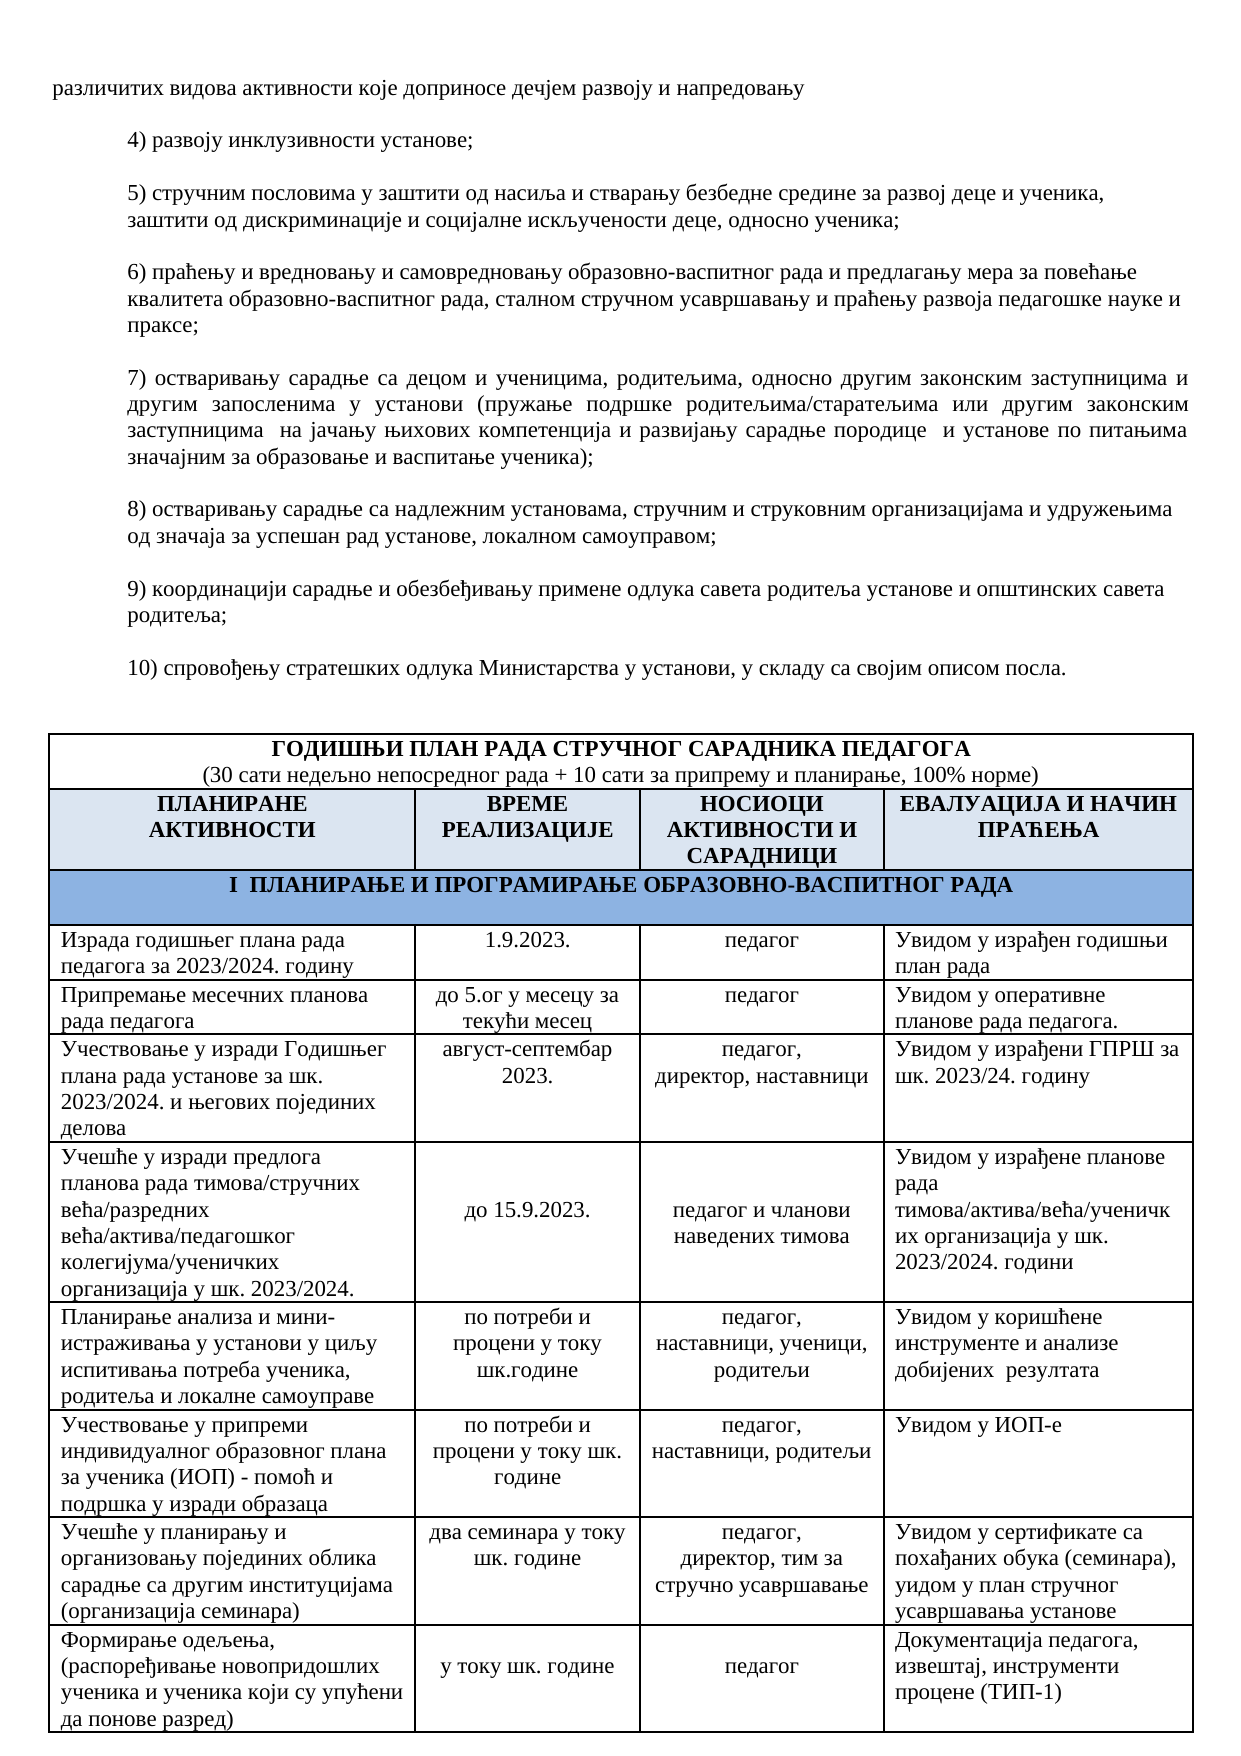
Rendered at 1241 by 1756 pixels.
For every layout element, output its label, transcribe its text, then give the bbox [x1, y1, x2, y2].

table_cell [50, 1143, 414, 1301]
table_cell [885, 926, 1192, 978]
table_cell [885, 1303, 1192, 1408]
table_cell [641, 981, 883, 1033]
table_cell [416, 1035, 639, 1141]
text 8) остваривању сарадње са надлежним установама, стручним и струковним организацијама и удружењима од значаја за успешан рад установе, локалном самоуправом; [127, 469, 1190, 548]
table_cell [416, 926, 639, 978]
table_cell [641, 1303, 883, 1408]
text 7) остваривању сарадње са децом и ученицима, родитељима, односно другим законским заступницима и другим запосленима у установи (пружање подршке родитељима/старатељима или другим законским заступницима на јачању њихових компетенција и развијању сарадње породице и установе по питањима значајним за образовање и васпитање ученика); [127, 337, 1190, 469]
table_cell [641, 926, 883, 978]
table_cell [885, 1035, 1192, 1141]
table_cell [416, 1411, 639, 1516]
text 4) развоју инклузивности установе; [127, 100, 1190, 153]
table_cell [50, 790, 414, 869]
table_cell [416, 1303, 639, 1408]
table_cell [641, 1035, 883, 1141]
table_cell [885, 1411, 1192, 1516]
text 6) праћењу и вредновању и самовредновању образовно-васпитног рада и предлагању мера за повећање квалитета образовно-васпитног рада, сталном стручном усавршавању и праћењу развоја педагошке науке и праксе; [127, 232, 1190, 337]
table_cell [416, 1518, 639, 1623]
text 10) спровођењу стратешких одлука Министарства у установи, у складу са својим описом посла. [127, 627, 1190, 680]
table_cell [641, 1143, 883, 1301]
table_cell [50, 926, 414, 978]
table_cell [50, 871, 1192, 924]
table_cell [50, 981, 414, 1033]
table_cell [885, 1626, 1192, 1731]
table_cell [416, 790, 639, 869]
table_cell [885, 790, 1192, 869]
text 9) координацији сарадње и обезбеђивању примене одлука савета родитеља установе и општинских савета родитеља; [127, 548, 1190, 627]
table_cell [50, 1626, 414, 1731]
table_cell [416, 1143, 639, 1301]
text 5) стручним пословима у заштити од насиља и стварању безбедне средине за развој деце и ученика, заштити од дискриминације и социјалне искључености деце, односно ученика; [127, 153, 1190, 232]
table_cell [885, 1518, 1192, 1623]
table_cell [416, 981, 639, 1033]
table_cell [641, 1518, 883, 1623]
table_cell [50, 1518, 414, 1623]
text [52, 74, 1190, 100]
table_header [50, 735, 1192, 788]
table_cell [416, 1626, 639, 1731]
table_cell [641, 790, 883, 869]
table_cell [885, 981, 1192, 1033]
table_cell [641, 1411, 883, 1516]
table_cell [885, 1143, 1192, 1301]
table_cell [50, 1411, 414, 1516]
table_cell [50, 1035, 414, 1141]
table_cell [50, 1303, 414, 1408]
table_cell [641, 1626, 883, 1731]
